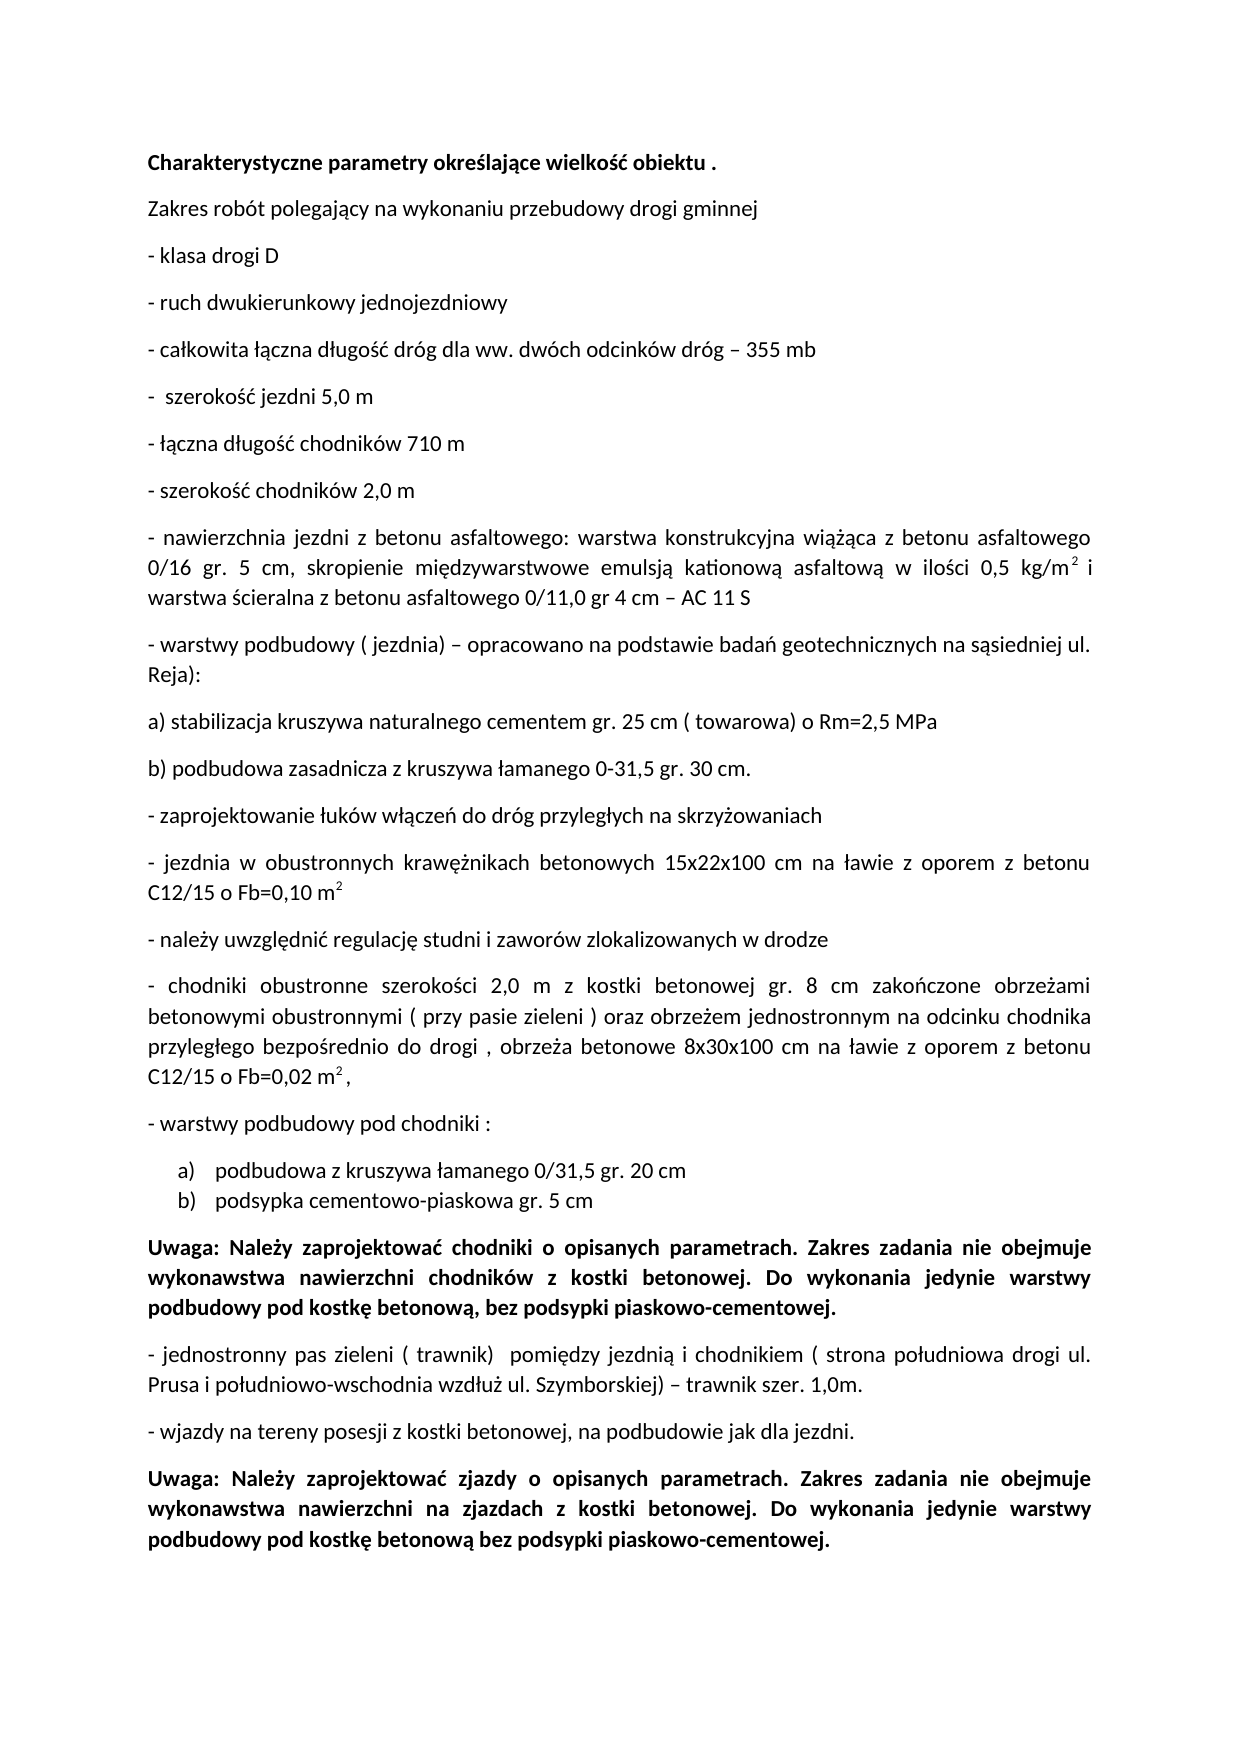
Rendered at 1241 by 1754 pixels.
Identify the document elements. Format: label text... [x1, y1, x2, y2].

text Zakres robót polegający na wykonaniu przebudowy drogi gminnej [148, 194, 1093, 222]
text - wjazdy na tereny posesji z kostki betonowej, na podbudowie jak dla jezdni. [148, 1417, 1093, 1445]
text - klasa drogi D [148, 241, 1093, 269]
text - całkowita łączna długość dróg dla ww. dwóch odcinków dróg – 355 mb [148, 335, 1093, 363]
text - nawierzchnia jezdni z betonu asfaltowego: warstwa konstrukcyjna wiążąca z betonu asfaltowego 0/16 gr. 5 cm, skropienie międzywarstwowe emulsją kationową asfaltową w ilości 0,5 kg/m2 i warstwa ścieralna z betonu asfaltowego 0/11,0 gr 4 cm – AC 11 S [148, 523, 1093, 611]
text - jednostronny pas zieleni ( trawnik) pomiędzy jezdnią i chodnikiem ( strona południowa drogi ul. Prusa i południowo-wschodnia wzdłuż ul. Szymborskiej) – trawnik szer. 1,0m. [148, 1340, 1093, 1398]
text b) podbudowa zasadnicza z kruszywa łamanego 0-31,5 gr. 30 cm. [148, 754, 1093, 782]
list podsypka cementowo-piaskowa gr. 5 cm [177, 1186, 1093, 1214]
text Charakterystyczne parametry określające wielkość obiektu . [148, 148, 1093, 176]
text - jezdnia w obustronnych krawężnikach betonowych 15x22x100 cm na ławie z oporem z betonu C12/15 o Fb=0,10 m2 [148, 848, 1093, 906]
text - chodniki obustronne szerokości 2,0 m z kostki betonowej gr. 8 cm zakończone obrzeżami betonowymi obustronnymi ( przy pasie zieleni ) oraz obrzeżem jednostronnym na odcinku chodnika przyległego bezpośrednio do drogi , obrzeża betonowe 8x30x100 cm na ławie z oporem z betonu C12/15 o Fb=0,02 m2 , [148, 972, 1093, 1090]
text Uwaga: Należy zaprojektować zjazdy o opisanych parametrach. Zakres zadania nie obejmuje wykonawstwa nawierzchni na zjazdach z kostki betonowej. Do wykonania jedynie warstwy podbudowy pod kostkę betonową bez podsypki piaskowo-cementowej. [148, 1464, 1093, 1553]
text a) stabilizacja kruszywa naturalnego cementem gr. 25 cm ( towarowa) o Rm=2,5 MPa [148, 707, 1093, 735]
text - warstwy podbudowy ( jezdnia) – opracowano na podstawie badań geotechnicznych na sąsiedniej ul. Reja): [148, 630, 1093, 688]
text - warstwy podbudowy pod chodniki : [148, 1109, 1093, 1137]
text - łączna długość chodników 710 m [148, 429, 1093, 457]
text - należy uwzględnić regulację studni i zaworów zlokalizowanych w drodze [148, 925, 1093, 953]
text - zaprojektowanie łuków włączeń do dróg przyległych na skrzyżowaniach [148, 801, 1093, 829]
list podbudowa z kruszywa łamanego 0/31,5 gr. 20 cm [177, 1156, 1093, 1184]
text - ruch dwukierunkowy jednojezdniowy [148, 288, 1093, 316]
text Uwaga: Należy zaprojektować chodniki o opisanych parametrach. Zakres zadania nie obejmuje wykonawstwa nawierzchni chodników z kostki betonowej. Do wykonania jedynie warstwy podbudowy pod kostkę betonową, bez podsypki piaskowo-cementowej. [148, 1233, 1093, 1321]
text - szerokość jezdni 5,0 m [148, 382, 1093, 410]
text - szerokość chodników 2,0 m [148, 476, 1093, 504]
